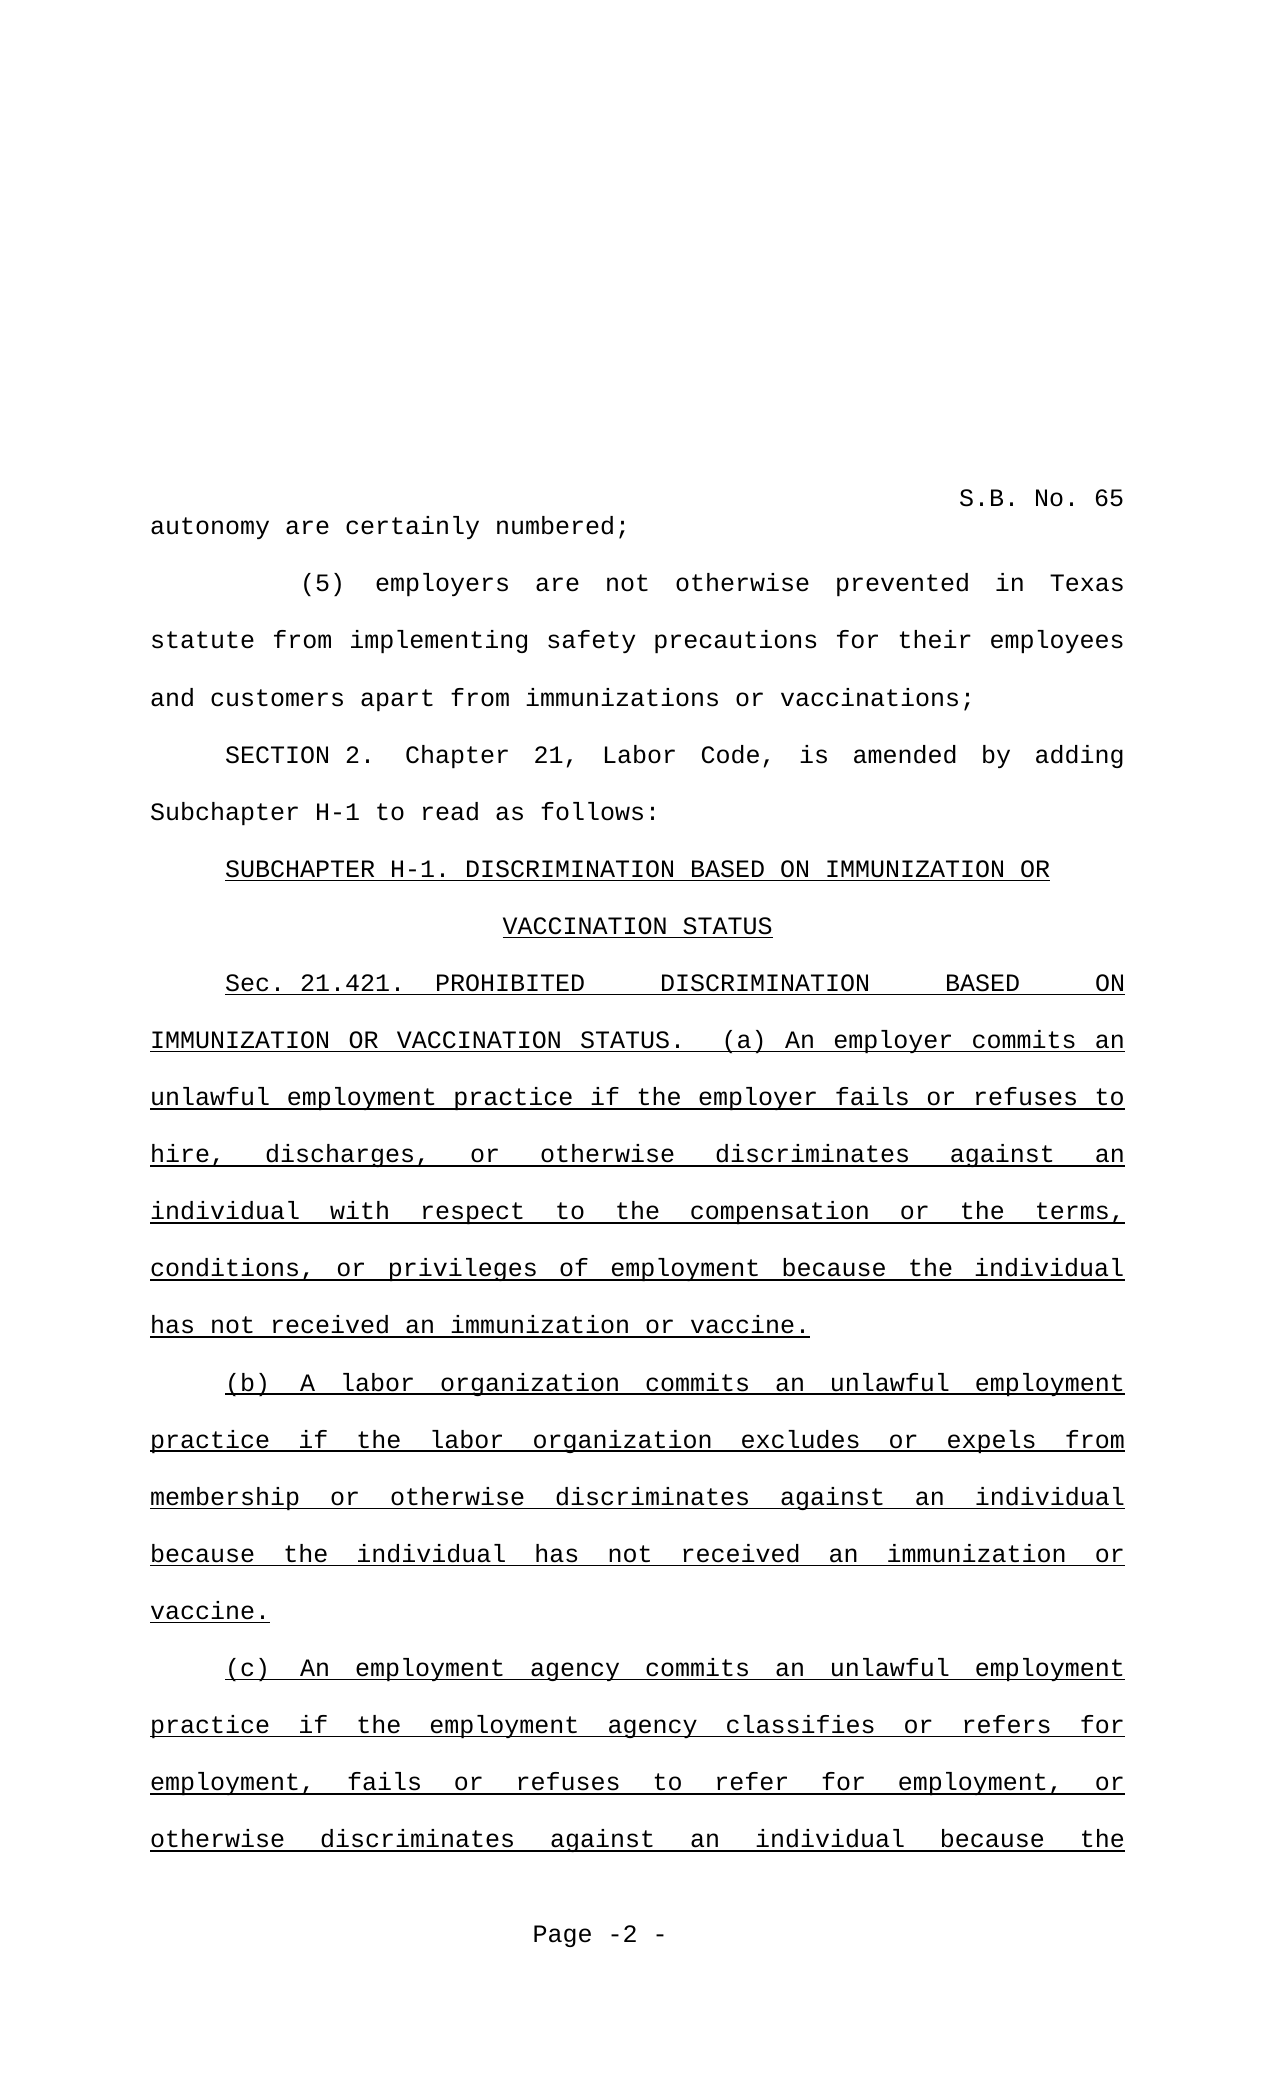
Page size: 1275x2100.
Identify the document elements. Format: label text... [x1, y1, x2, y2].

text (b) A labor organization commits an unlawful employment practice if the labor organization excludes or expels from membership or otherwise discriminates against an individual because the individual has not received an immunization or vaccine. [150, 1509, 1125, 1565]
text SECTION 2. Chapter 21, Labor Code, is amended by adding Subchapter H-1 to read as follows: [150, 742, 1125, 828]
text Sec. 21.421. PROHIBITED DISCRIMINATION BASED ON IMMUNIZATION OR VACCINATION STATUS. (a) An employer commits an unlawful employment practice if the employer fails or refuses to hire, discharges, or otherwise discriminates against an individual with respect to the compensation or the terms, conditions, or privileges of employment because the individual has not received an immunization or vaccine. [150, 970, 1125, 1051]
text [150, 514, 1125, 542]
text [150, 1795, 1125, 1850]
text Sec. 21.421. PROHIBITED DISCRIMINATION BASED ON IMMUNIZATION OR VACCINATION STATUS. (a) An employer commits an unlawful employment practice if the employer fails or refuses to hire, discharges, or otherwise discriminates against an individual with respect to the compensation or the terms, conditions, or privileges of employment because the individual has not received an immunization or vaccine. [150, 1052, 1125, 1108]
text (5) employers are not otherwise prevented in Texas statute from implementing safety precautions for their employees and customers apart from immunizations or vaccinations; [150, 571, 1125, 713]
text Sec. 21.421. PROHIBITED DISCRIMINATION BASED ON IMMUNIZATION OR VACCINATION STATUS. (a) An employer commits an unlawful employment practice if the employer fails or refuses to hire, discharges, or otherwise discriminates against an individual with respect to the compensation or the terms, conditions, or privileges of employment because the individual has not received an immunization or vaccine. [150, 1167, 1125, 1222]
text (b) A labor organization commits an unlawful employment practice if the labor organization excludes or expels from membership or otherwise discriminates against an individual because the individual has not received an immunization or vaccine. [150, 1566, 1125, 1627]
text (b) A labor organization commits an unlawful employment practice if the labor organization excludes or expels from membership or otherwise discriminates against an individual because the individual has not received an immunization or vaccine. [150, 1452, 1125, 1508]
text SUBCHAPTER H-1. DISCRIMINATION BASED ON IMMUNIZATION OR VACCINATION STATUS [150, 856, 1125, 942]
text Sec. 21.421. PROHIBITED DISCRIMINATION BASED ON IMMUNIZATION OR VACCINATION STATUS. (a) An employer commits an unlawful employment practice if the employer fails or refuses to hire, discharges, or otherwise discriminates against an individual with respect to the compensation or the terms, conditions, or privileges of employment because the individual has not received an immunization or vaccine. [150, 1110, 1125, 1165]
text (b) A labor organization commits an unlawful employment practice if the labor organization excludes or expels from membership or otherwise discriminates against an individual because the individual has not received an immunization or vaccine. [150, 1370, 1125, 1450]
text Sec. 21.421. PROHIBITED DISCRIMINATION BASED ON IMMUNIZATION OR VACCINATION STATUS. (a) An employer commits an unlawful employment practice if the employer fails or refuses to hire, discharges, or otherwise discriminates against an individual with respect to the compensation or the terms, conditions, or privileges of employment because the individual has not received an immunization or vaccine. [150, 1281, 1125, 1341]
text Sec. 21.421. PROHIBITED DISCRIMINATION BASED ON IMMUNIZATION OR VACCINATION STATUS. (a) An employer commits an unlawful employment practice if the employer fails or refuses to hire, discharges, or otherwise discriminates against an individual with respect to the compensation or the terms, conditions, or privileges of employment because the individual has not received an immunization or vaccine. [150, 1224, 1125, 1279]
